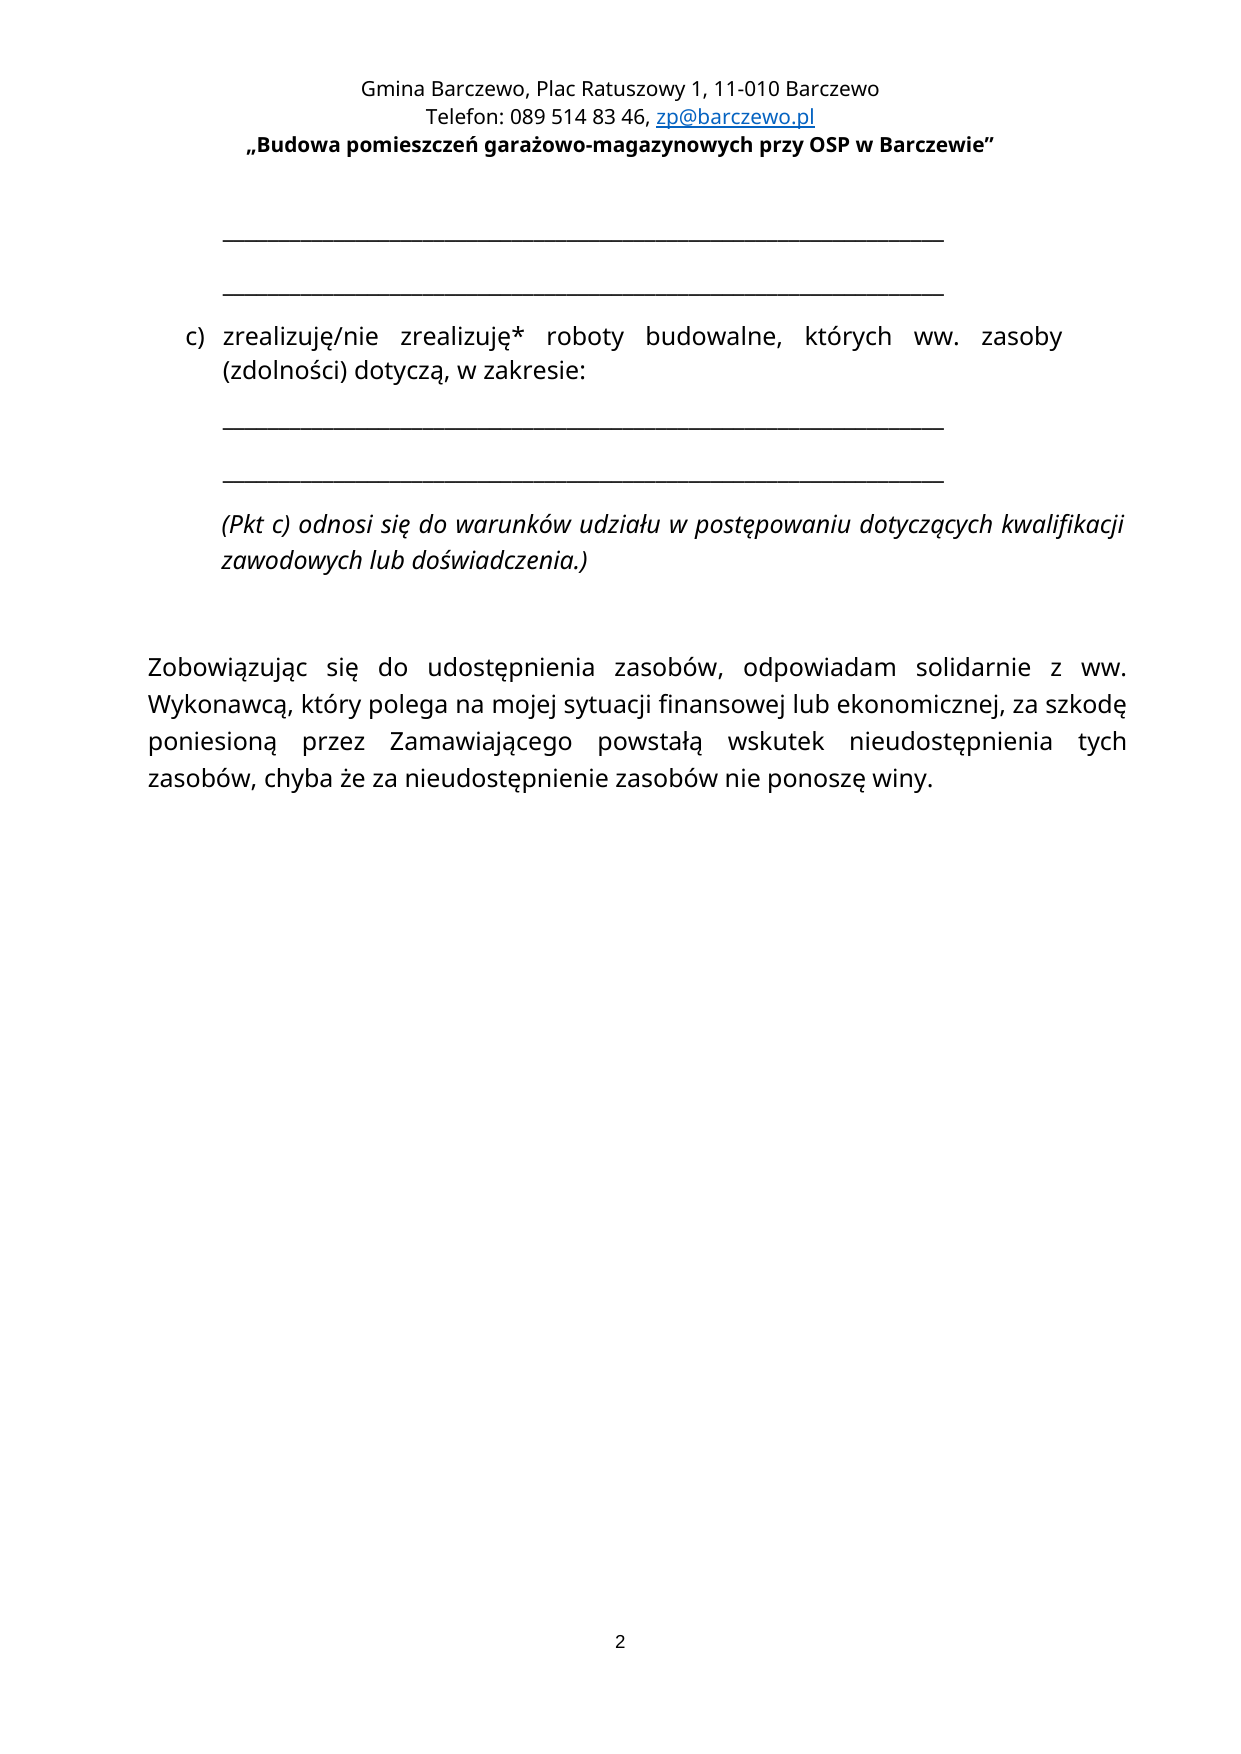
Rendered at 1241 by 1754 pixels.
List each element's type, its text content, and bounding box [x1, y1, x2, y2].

text (Pkt c) odnosi się do warunków udziału w postępowaniu dotyczących kwalifikacji zawodowych lub doświadczenia.) [221, 506, 1128, 577]
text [223, 212, 1093, 246]
text Zobowiązując się do udostępnienia zasobów, odpowiadam solidarnie z ww. Wykonawcą, który polega na mojej sytuacji finansowej lub ekonomicznej, za szkodę poniesioną przez Zamawiającego powstałą wskutek nieudostępnienia tych zasobów, chyba że za nieudostępnienie zasobów nie ponoszę winy. [148, 650, 1128, 794]
text _________________________________________________________________ [223, 399, 1093, 433]
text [223, 265, 1093, 299]
text _________________________________________________________________ [223, 453, 1093, 487]
list zrealizuję/nie zrealizuję* roboty budowalne, których ww. zasoby (zdolności) dotyczą, w zakresie: [185, 319, 1063, 387]
